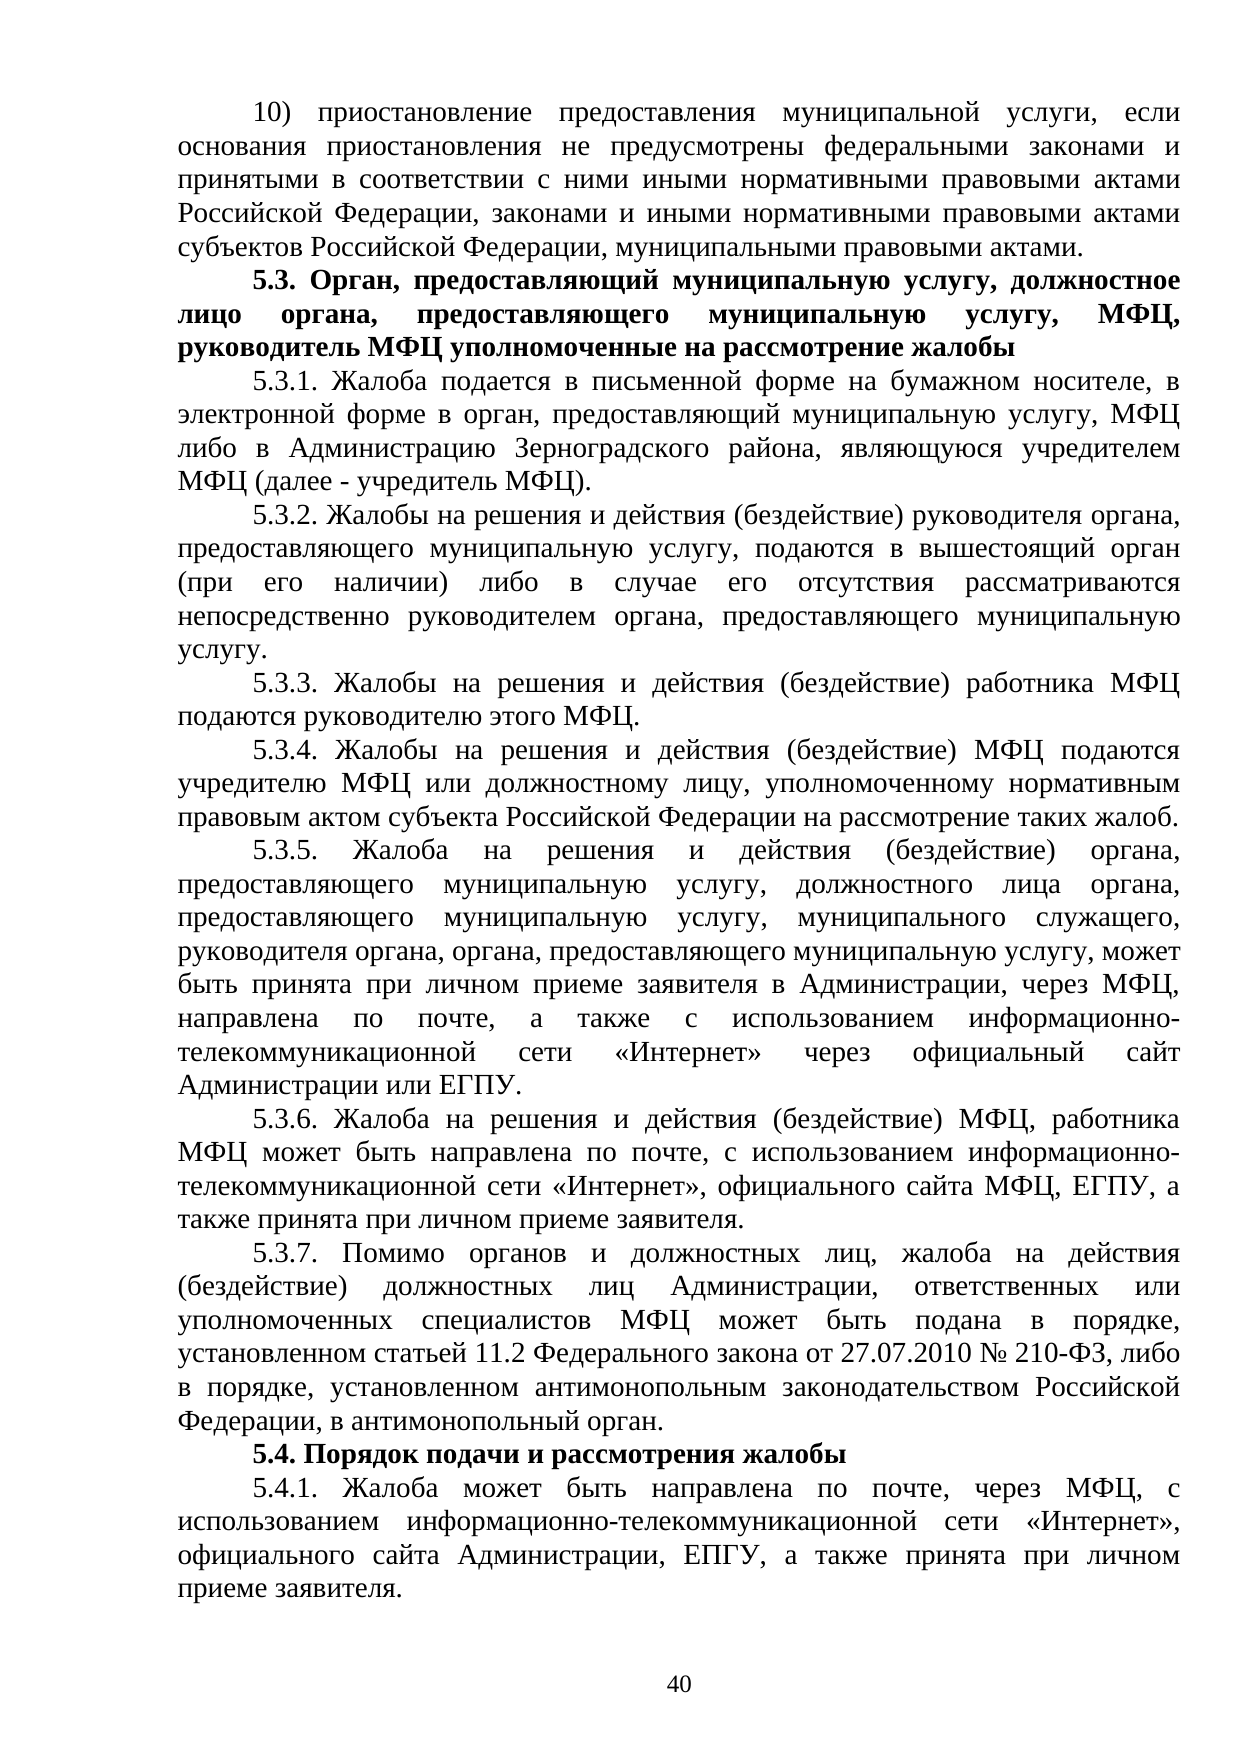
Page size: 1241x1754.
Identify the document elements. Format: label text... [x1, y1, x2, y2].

text 5.3.5. Жалоба на решения и действия (бездействие) органа, предоставляющего муниципальную услугу, должностного лица органа, предоставляющего муниципальную услугу, муниципального служащего, руководителя органа, органа, предоставляющего муниципальную услугу, может быть принята при личном приеме заявителя в Администрации, через МФЦ, направлена по почте, а также с использованием информационно-телекоммуникационной сети «Интернет» через официальный сайт Администрации или ЕГПУ. [177, 832, 1181, 1101]
text 5.3.6. Жалоба на решения и действия (бездействие) МФЦ, работника МФЦ может быть направлена по почте, с использованием информационно-телекоммуникационной сети «Интернет», официального сайта МФЦ, ЕГПУ, а также принята при личном приеме заявителя. [177, 1101, 1181, 1235]
text 5.3.1. Жалоба подается в письменной форме на бумажном носителе, в электронной форме в орган, предоставляющий муниципальную услугу, МФЦ либо в Администрацию Зерноградского района, являющуюся учредителем МФЦ (далее - учредитель МФЦ). [177, 363, 1181, 497]
text 10) приостановление предоставления муниципальной услуги, если основания приостановления не предусмотрены федеральными законами и принятыми в соответствии с ними иными нормативными правовыми актами Российской Федерации, законами и иными нормативными правовыми актами субъектов Российской Федерации, муниципальными правовыми актами. [177, 94, 1181, 262]
text 5.4. Порядок подачи и рассмотрения жалобы [177, 1436, 1181, 1470]
text 5.3. Орган, предоставляющий муниципальную услугу, должностное лицо органа, предоставляющего муниципальную услугу, МФЦ, руководитель МФЦ уполномоченные на рассмотрение жалобы [177, 262, 1181, 363]
text 5.3.3. Жалобы на решения и действия (бездействие) работника МФЦ подаются руководителю этого МФЦ. [177, 665, 1181, 732]
text 5.3.7. Помимо органов и должностных лиц, жалоба на действия (бездействие) должностных лиц Администрации, ответственных или уполномоченных специалистов МФЦ может быть подана в порядке, установленном статьей 11.2 Федерального закона от 27.07.2010 № 210-ФЗ, либо в порядке, установленном антимонопольным законодательством Российской Федерации, в антимонопольный орган. [177, 1235, 1181, 1436]
text 5.3.2. Жалобы на решения и действия (бездействие) руководителя органа, предоставляющего муниципальную услугу, подаются в вышестоящий орган (при его наличии) либо в случае его отсутствия рассматриваются непосредственно руководителем органа, предоставляющего муниципальную услугу. [177, 497, 1181, 665]
text 5.3.4. Жалобы на решения и действия (бездействие) МФЦ подаются учредителю МФЦ или должностному лицу, уполномоченному нормативным правовым актом субъекта Российской Федерации на рассмотрение таких жалоб. [177, 732, 1181, 832]
text 5.4.1. Жалоба может быть направлена по почте, через МФЦ, с использованием информационно-телекоммуникационной сети «Интернет», официального сайта Администрации, ЕПГУ, а также принята при личном приеме заявителя. [177, 1470, 1181, 1604]
